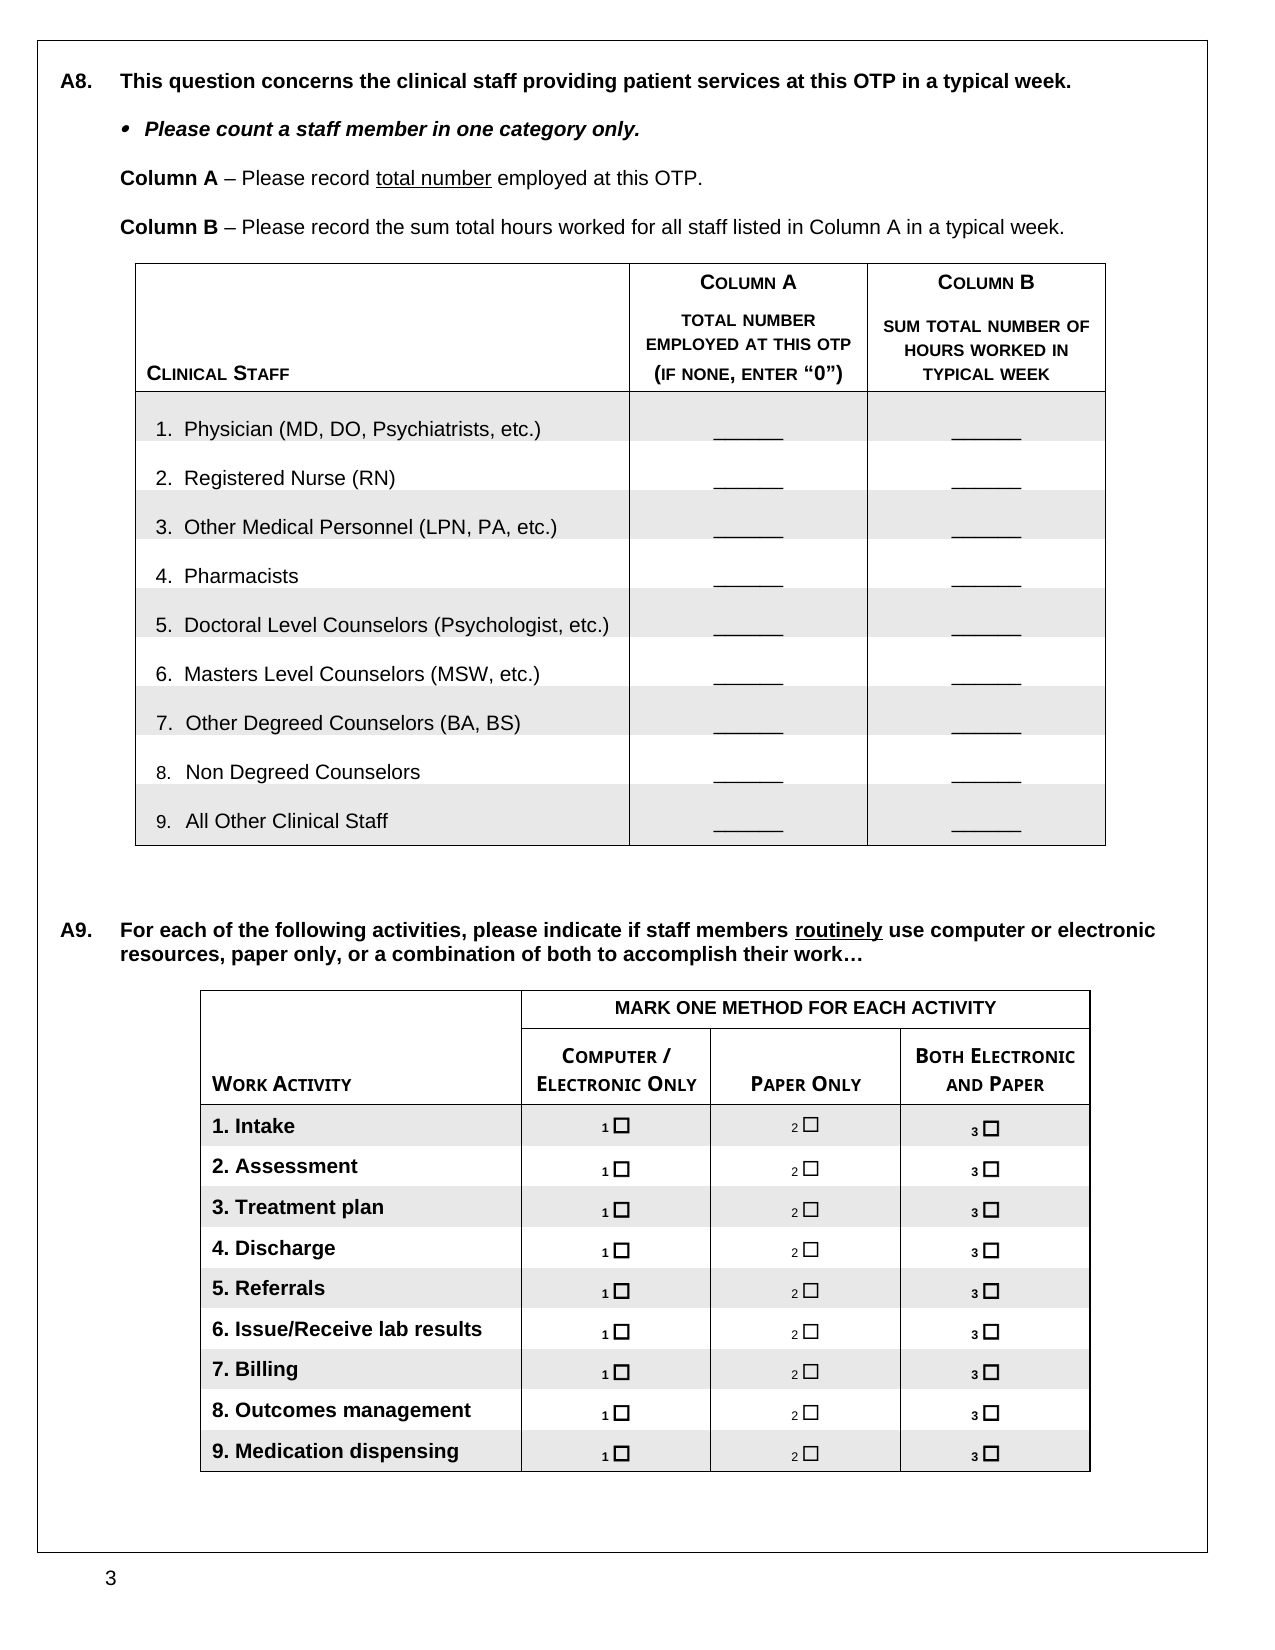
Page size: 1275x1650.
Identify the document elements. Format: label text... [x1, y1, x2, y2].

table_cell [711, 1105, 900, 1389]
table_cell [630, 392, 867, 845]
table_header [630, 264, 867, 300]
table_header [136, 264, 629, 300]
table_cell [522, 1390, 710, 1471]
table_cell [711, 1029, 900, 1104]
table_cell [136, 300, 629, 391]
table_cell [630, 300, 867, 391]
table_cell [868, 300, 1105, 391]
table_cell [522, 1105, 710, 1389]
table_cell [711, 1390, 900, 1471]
text A9. For each of the following activities, please indicate if staff members routinely use computer or electronic resources, paper only, or a combination of both to accomplish their work… [60, 918, 1215, 966]
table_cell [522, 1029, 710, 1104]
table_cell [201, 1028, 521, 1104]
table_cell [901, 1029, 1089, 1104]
text Column B – Please record the sum total hours worked for all staff listed in Column A in a typical week. [60, 215, 1215, 239]
text Column A – Please record total number employed at this OTP. [60, 166, 1215, 190]
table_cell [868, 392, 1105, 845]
text A8. This question concerns the clinical staff providing patient services at this OTP in a typical week. [60, 69, 1215, 93]
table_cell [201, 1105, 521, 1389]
list Please count a staff member in one category only. [120, 117, 1215, 141]
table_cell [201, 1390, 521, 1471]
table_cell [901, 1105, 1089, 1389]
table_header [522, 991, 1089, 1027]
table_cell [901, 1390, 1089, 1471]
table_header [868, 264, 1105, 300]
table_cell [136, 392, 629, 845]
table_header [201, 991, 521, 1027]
